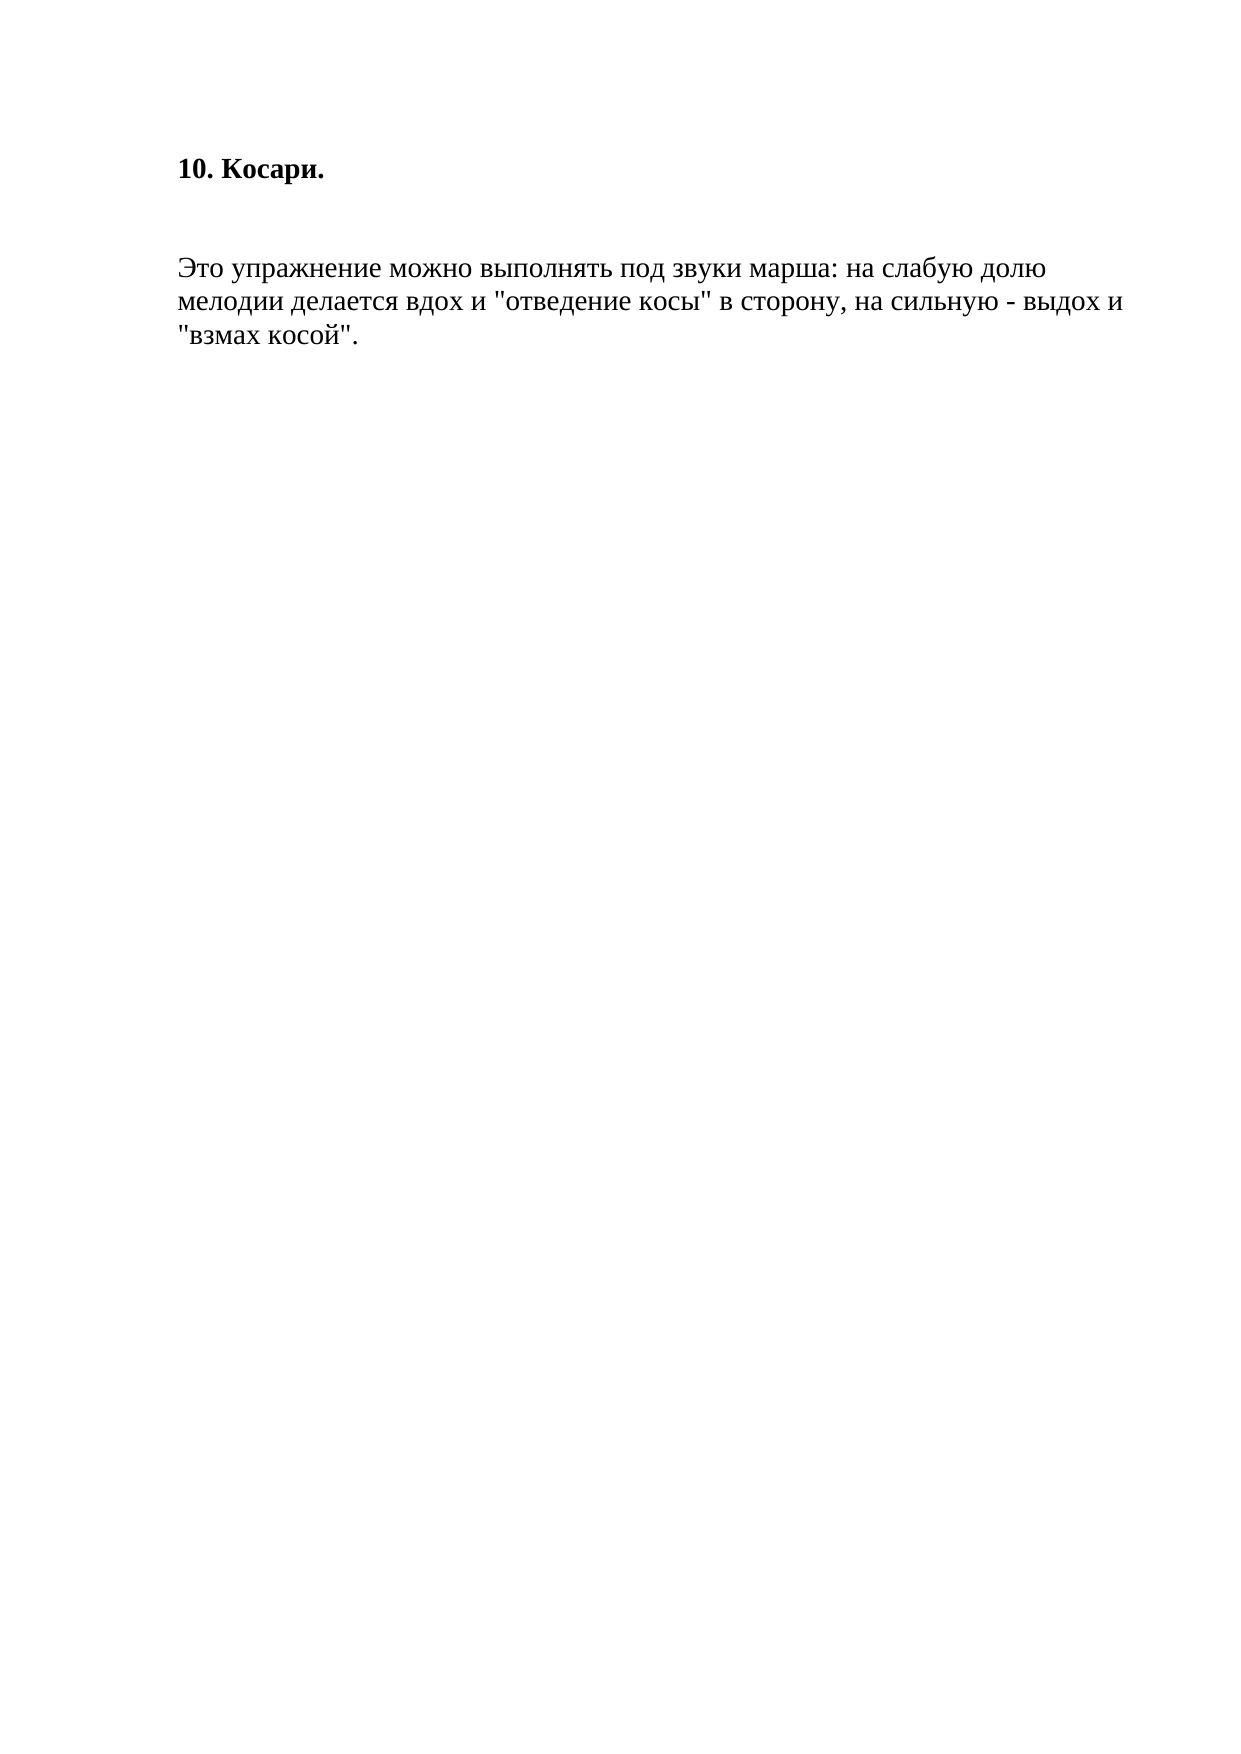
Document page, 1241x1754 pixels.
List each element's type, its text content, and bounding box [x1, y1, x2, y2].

text Это упражнение можно выполнять под звуки марша: на слабую долю мелодии делается вдох и "отведение косы" в сторону, на сильную - выдох и "взмах косой". [177, 250, 1152, 351]
text 10. Косари. [177, 152, 1152, 185]
